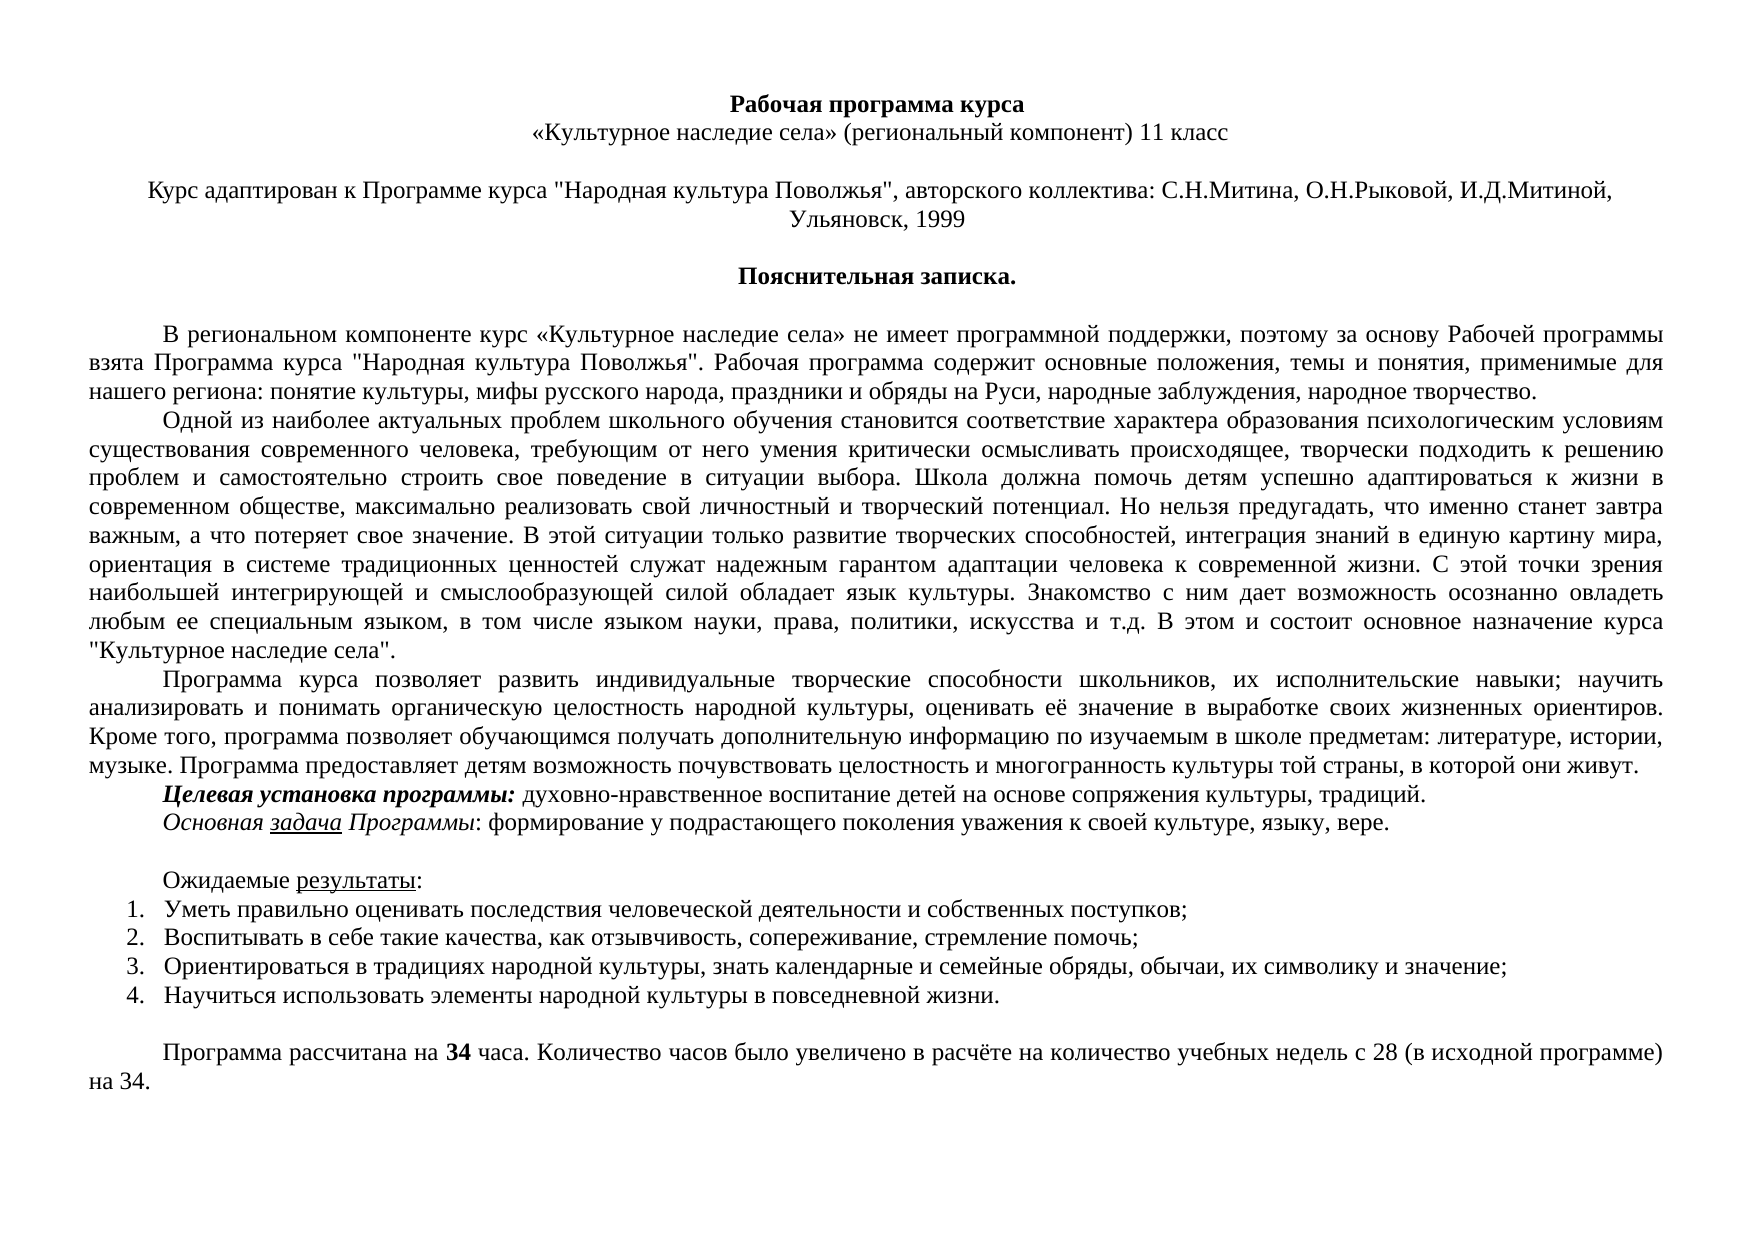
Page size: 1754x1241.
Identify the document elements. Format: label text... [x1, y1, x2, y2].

list Ориентироваться в традициях народной культуры, знать календарные и семейные обряды, обычаи, их символику и значение; [126, 951, 1665, 980]
text «Культурное наследие села» (региональный компонент) 11 класс [89, 117, 1665, 146]
text Одной из наиболее актуальных проблем школьного обучения становится соответствие характера образования психологическим условиям существования современного человека, требующим от него умения критически осмысливать происходящее, творчески подходить к решению проблем и самостоятельно строить свое поведение в ситуации выбора. Школа должна помочь детям успешно адаптироваться к жизни в современном обществе, максимально реализовать свой личностный и творческий потенциал. Но нельзя предугадать, что именно станет завтра важным, а что потеряет свое значение. В этой ситуации только развитие творческих способностей, интеграция знаний в единую картину мира, ориентация в системе традиционных ценностей служат надежным гарантом адаптации человека к современной жизни. С этой точки зрения наибольшей интегрирующей и смыслообразующей силой обладает язык культуры. Знакомство с ним дает возможность осознанно овладеть любым ее специальным языком, в том числе языком науки, права, политики, искусства и т.д. В этом и состоит основное назначение курса "Культурное наследие села". [89, 405, 1665, 664]
text Целевая установка программы: духовно-нравственное воспитание детей на основе сопряжения культуры, традиций. [89, 779, 1665, 807]
text Основная задача Программы: формирование у подрастающего поколения уважения к своей культуре, языку, вере. [89, 807, 1665, 836]
text Программа рассчитана на 34 часа. Количество часов было увеличено в расчёте на количество учебных недель с 28 (в исходной программе) на 34. [89, 1037, 1665, 1095]
text В региональном компоненте курс «Культурное наследие села» не имеет программной поддержки, поэтому за основу Рабочей программы взята Программа курса "Народная культура Поволжья". Рабочая программа содержит основные положения, темы и понятия, применимые для нашего региона: понятие культуры, мифы русского народа, праздники и обряды на Руси, народные заблуждения, народное творчество. [89, 319, 1665, 405]
list Уметь правильно оценивать последствия человеческой деятельности и собственных поступков; [126, 894, 1665, 922]
text Пояснительная записка. [89, 261, 1665, 290]
text Курс адаптирован к Программе курса "Народная культура Поволжья", авторского коллектива: С.Н.Митина, О.Н.Рыковой, И.Д.Митиной, Ульяновск, 1999 [89, 175, 1665, 232]
text Программа курса позволяет развить индивидуальные творческие способности школьников, их исполнительские навыки; научить анализировать и понимать органическую целостность народной культуры, оценивать её значение в выработке своих жизненных ориентиров. Кроме того, программа позволяет обучающимся получать дополнительную информацию по изучаемым в школе предметам: литературе, истории, музыке. Программа предоставляет детям возможность почувствовать целостность и многогранность культуры той страны, в которой они живут. [89, 664, 1665, 779]
text Ожидаемые результаты: [89, 865, 1665, 894]
list Воспитывать в себе такие качества, как отзывчивость, сопереживание, стремление помочь; [126, 922, 1665, 951]
text Рабочая программа курса [89, 89, 1665, 117]
list Научиться использовать элементы народной культуры в повседневной жизни. [126, 980, 1665, 1009]
